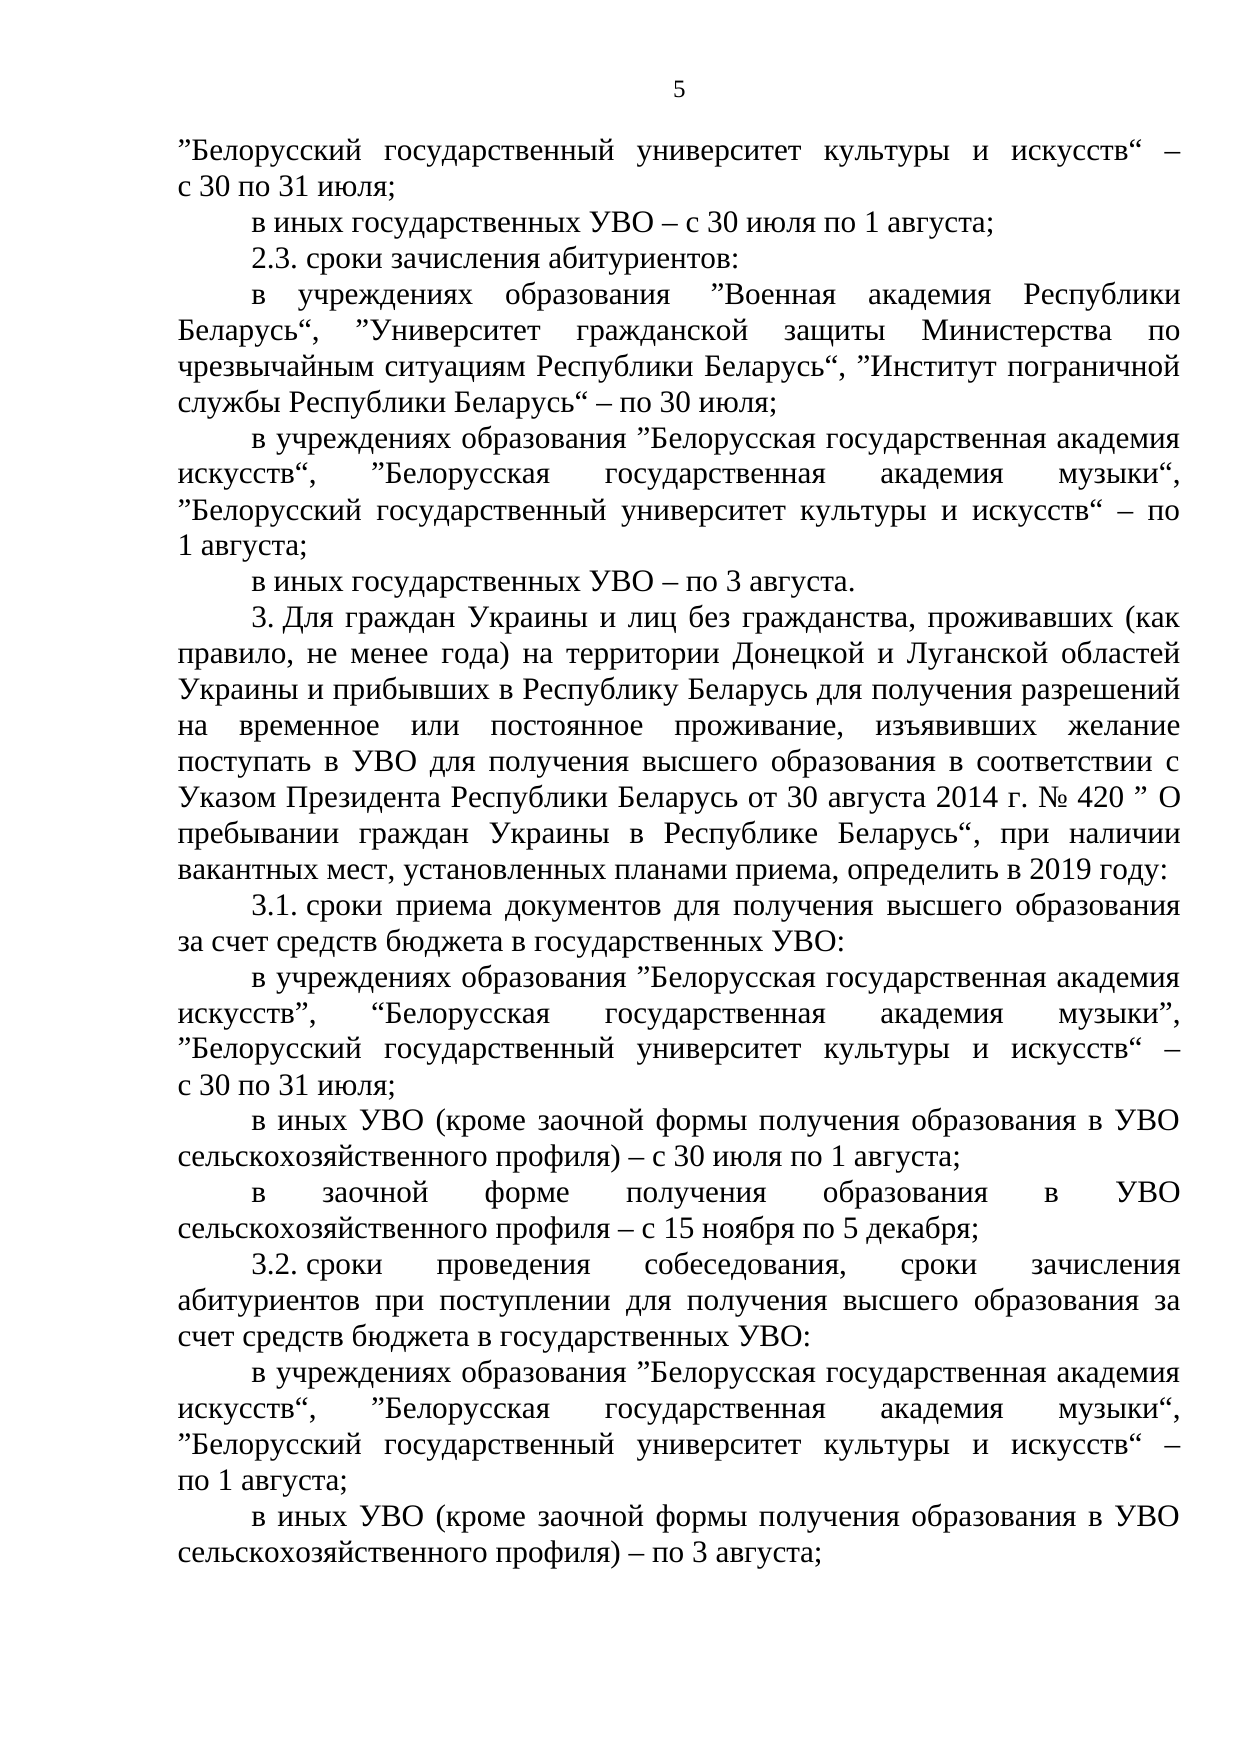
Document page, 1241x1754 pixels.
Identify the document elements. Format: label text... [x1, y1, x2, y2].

text в учреждениях образования ˮВоенная академия Республики Беларусь“, ”Университет гражданской защиты Министерства по чрезвычайным ситуациям Республики Беларусь“, ”Институт пограничной службы Республики Беларусь“ – по 30 июля; [177, 275, 1181, 419]
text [177, 131, 1181, 203]
text в учреждениях образования ˮБелорусская государственная академия искусств“, ˮБелорусская государственная академия музыки“, ˮБелорусский государственный университет культуры и искусств“ – по 1 августа; [177, 419, 1181, 563]
text в иных УВО (кроме заочной формы получения образования в УВО сельскохозяйственного профиля) – с 30 июля по 1 августа; [177, 1102, 1181, 1173]
text 2.3. сроки зачисления абитуриентов: [177, 239, 1181, 275]
text 3.2. сроки проведения собеседования, сроки зачисления абитуриентов при поступлении для получения высшего образования за счет средств бюджета в государственных УВО: [177, 1245, 1181, 1353]
text в иных государственных УВО – с 30 июля по 1 августа; [177, 203, 1181, 239]
text 3. Для граждан Украины и лиц без гражданства, проживавших (как правило, не менее года) на территории Донецкой и Луганской областей Украины и прибывших в Республику Беларусь для получения разрешений на временное или постоянное проживание, изъявивших желание поступать в УВО для получения высшего образования в соответствии с Указом Президента Республики Беларусь от 30 августа 2014 г. № 420 ˮ О пребывании граждан Украины в Республике Беларусь“, при наличии вакантных мест, установленных планами приема, определить в 2019 году: [177, 598, 1181, 886]
text 3.1. сроки приема документов для получения высшего образования за счет средств бюджета в государственных УВО: [177, 886, 1181, 958]
text в учреждениях образования ˮБелорусская государственная академия искусств“, ˮБелорусская государственная академия музыки“, ˮБелорусский государственный университет культуры и искусств“ – по 1 августа; [177, 1353, 1181, 1497]
text в заочной форме получения образования в УВО сельскохозяйственного профиля – с 15 ноября по 5 декабря; [177, 1173, 1181, 1245]
text в иных УВО (кроме заочной формы получения образования в УВО сельскохозяйственного профиля) – по 3 августа; [177, 1497, 1181, 1569]
text в учреждениях образования ˮБелорусская государственная академия искусствˮ, “Белорусская государственная академия музыкиˮ, ˮБелорусский государственный университет культуры и искусств“ – с 30 по 31 июля; [177, 958, 1181, 1102]
text в иных государственных УВО – по 3 августа. [177, 563, 1181, 598]
